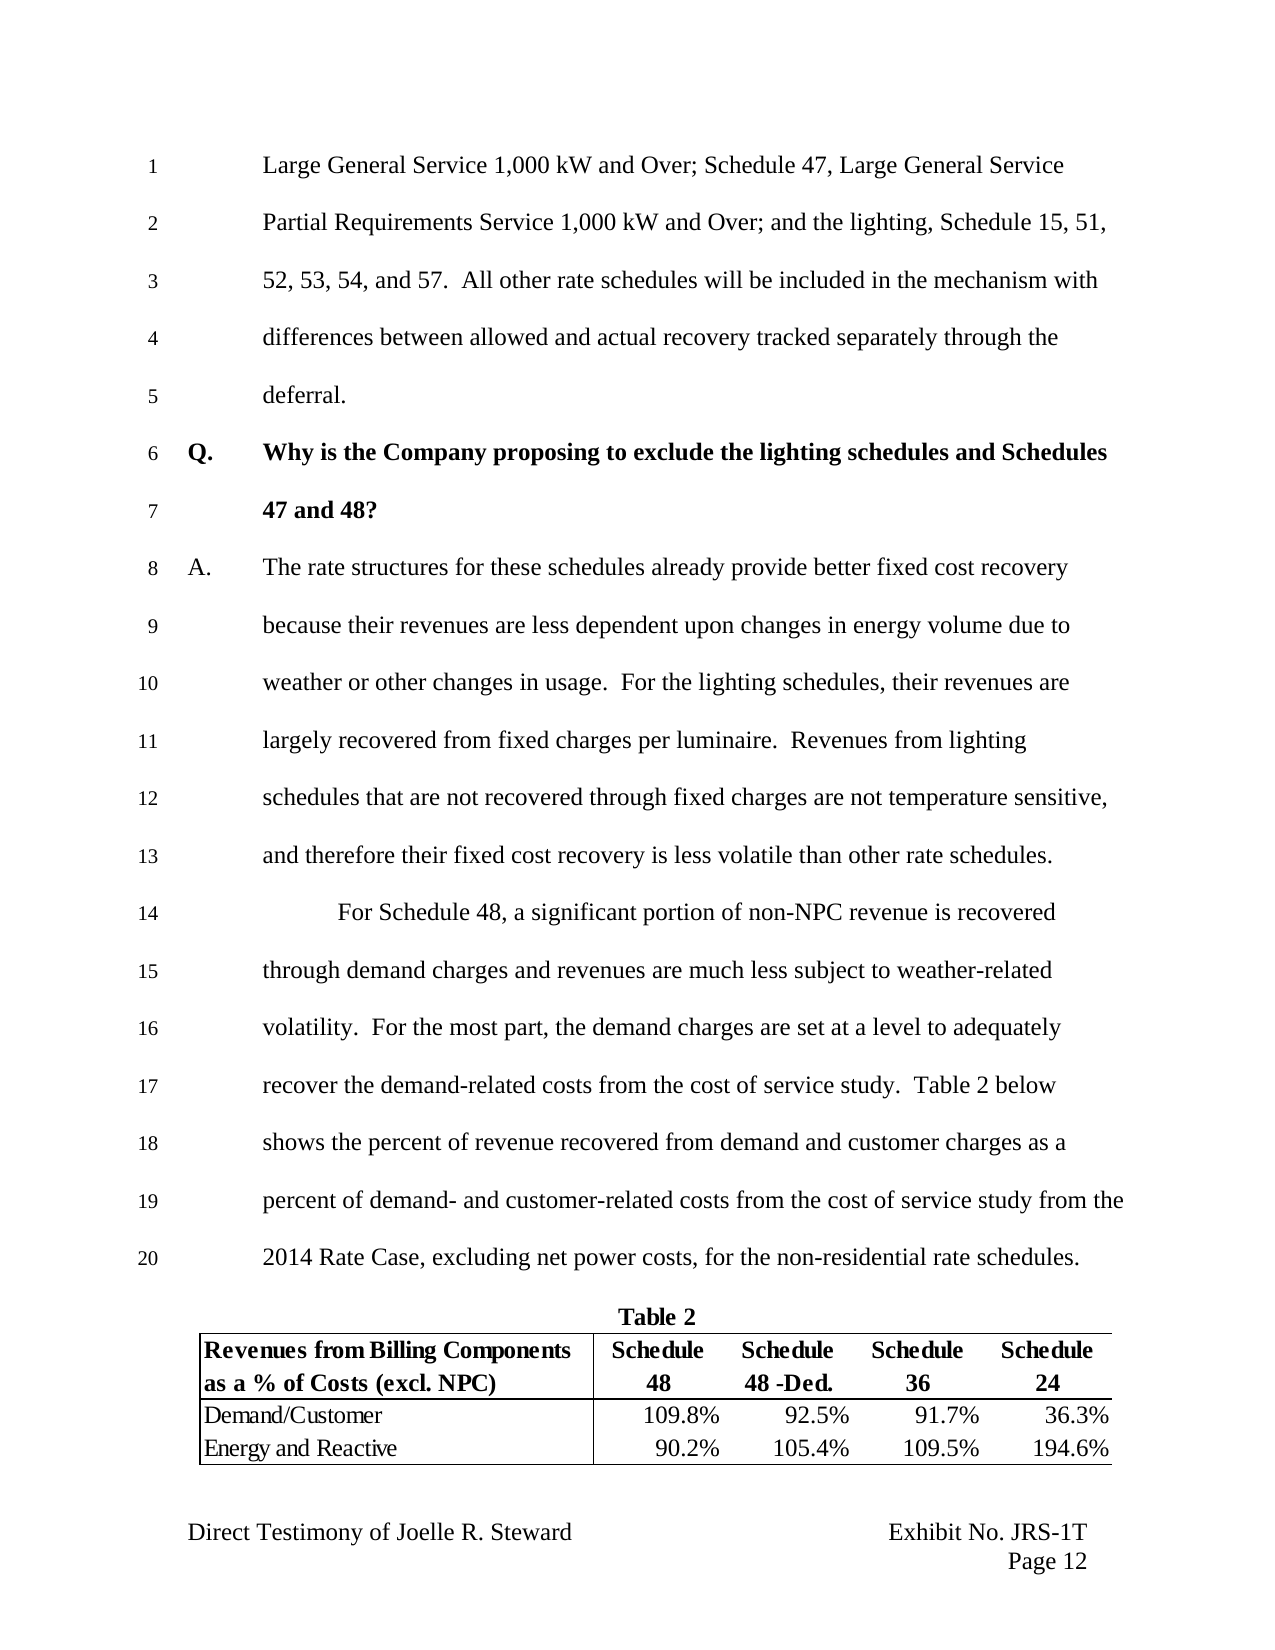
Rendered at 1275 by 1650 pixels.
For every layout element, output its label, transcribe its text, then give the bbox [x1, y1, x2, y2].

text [187, 150, 1125, 409]
text A. The rate structures for these schedules already provide better fixed cost recovery because their revenues are less dependent upon changes in energy volume due to weather or other changes in usage. For the lighting schedules, their revenues are largely recovered from fixed charges per luminaire. Revenues from lighting schedules that are not recovered through fixed charges are not temperature sensitive, and therefore their fixed cost recovery is less volatile than other rate schedules. [187, 552, 1125, 869]
text For Schedule 48, a significant portion of non-NPC revenue is recovered through demand charges and revenues are much less subject to weather-related volatility. For the most part, the demand charges are set at a level to adequately recover the demand-related costs from the cost of service study. Table 2 below shows the percent of revenue recovered from demand and customer charges as a percent of demand- and customer-related costs from the cost of service study from the 2014 Rate Case, excluding net power costs, for the non-residential rate schedules. [262, 897, 1125, 1271]
text Q. Why is the Company proposing to exclude the lighting schedules and Schedules 47 and 48? [187, 437, 1125, 524]
